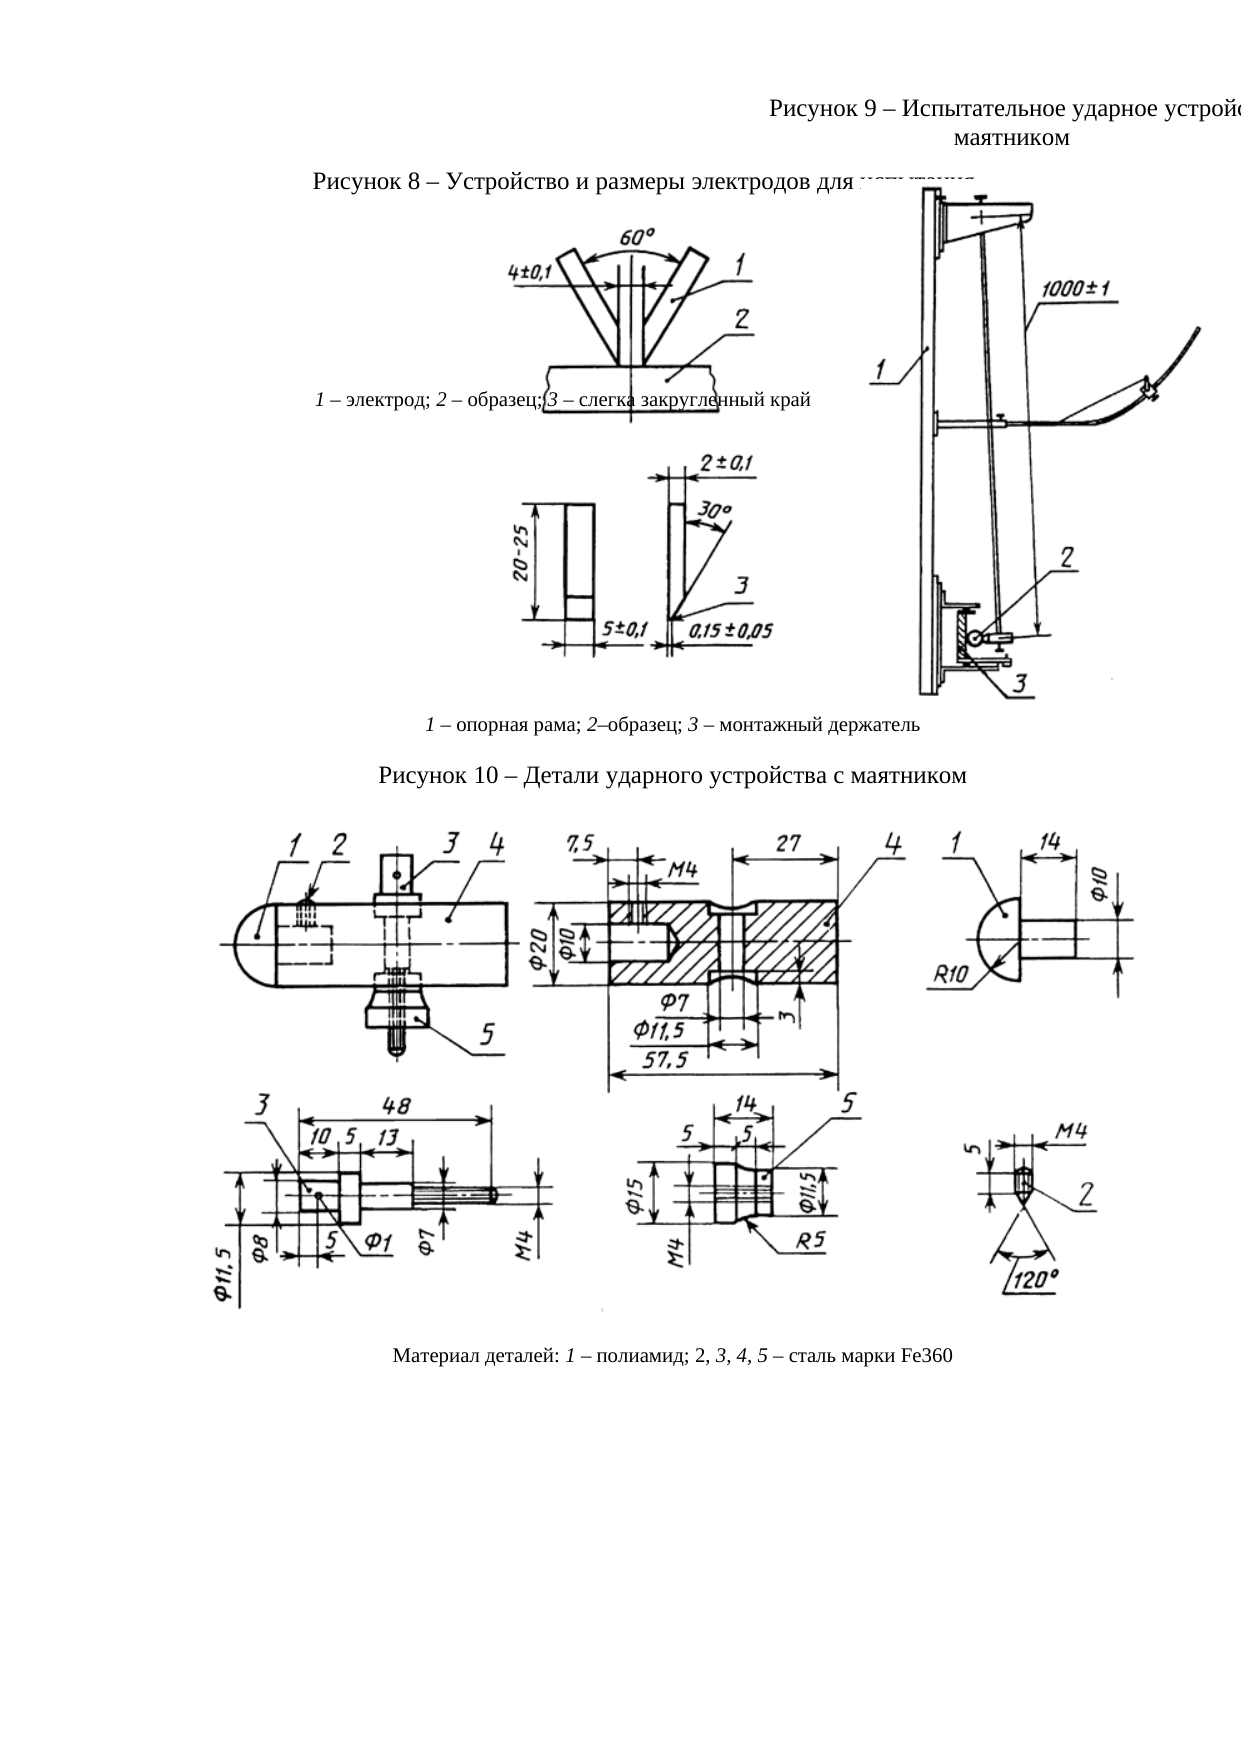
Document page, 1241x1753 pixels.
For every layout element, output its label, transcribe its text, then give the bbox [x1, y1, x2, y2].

text Материал деталей: 1 – полиамид; 2, 3, 4, 5 – сталь марки Fe360 [148, 1343, 1152, 1367]
picture [861, 179, 1209, 706]
picture [504, 223, 783, 663]
picture [205, 817, 1140, 1315]
text Рисунок 10 – Детали ударного устройства с маятником [148, 760, 1152, 789]
